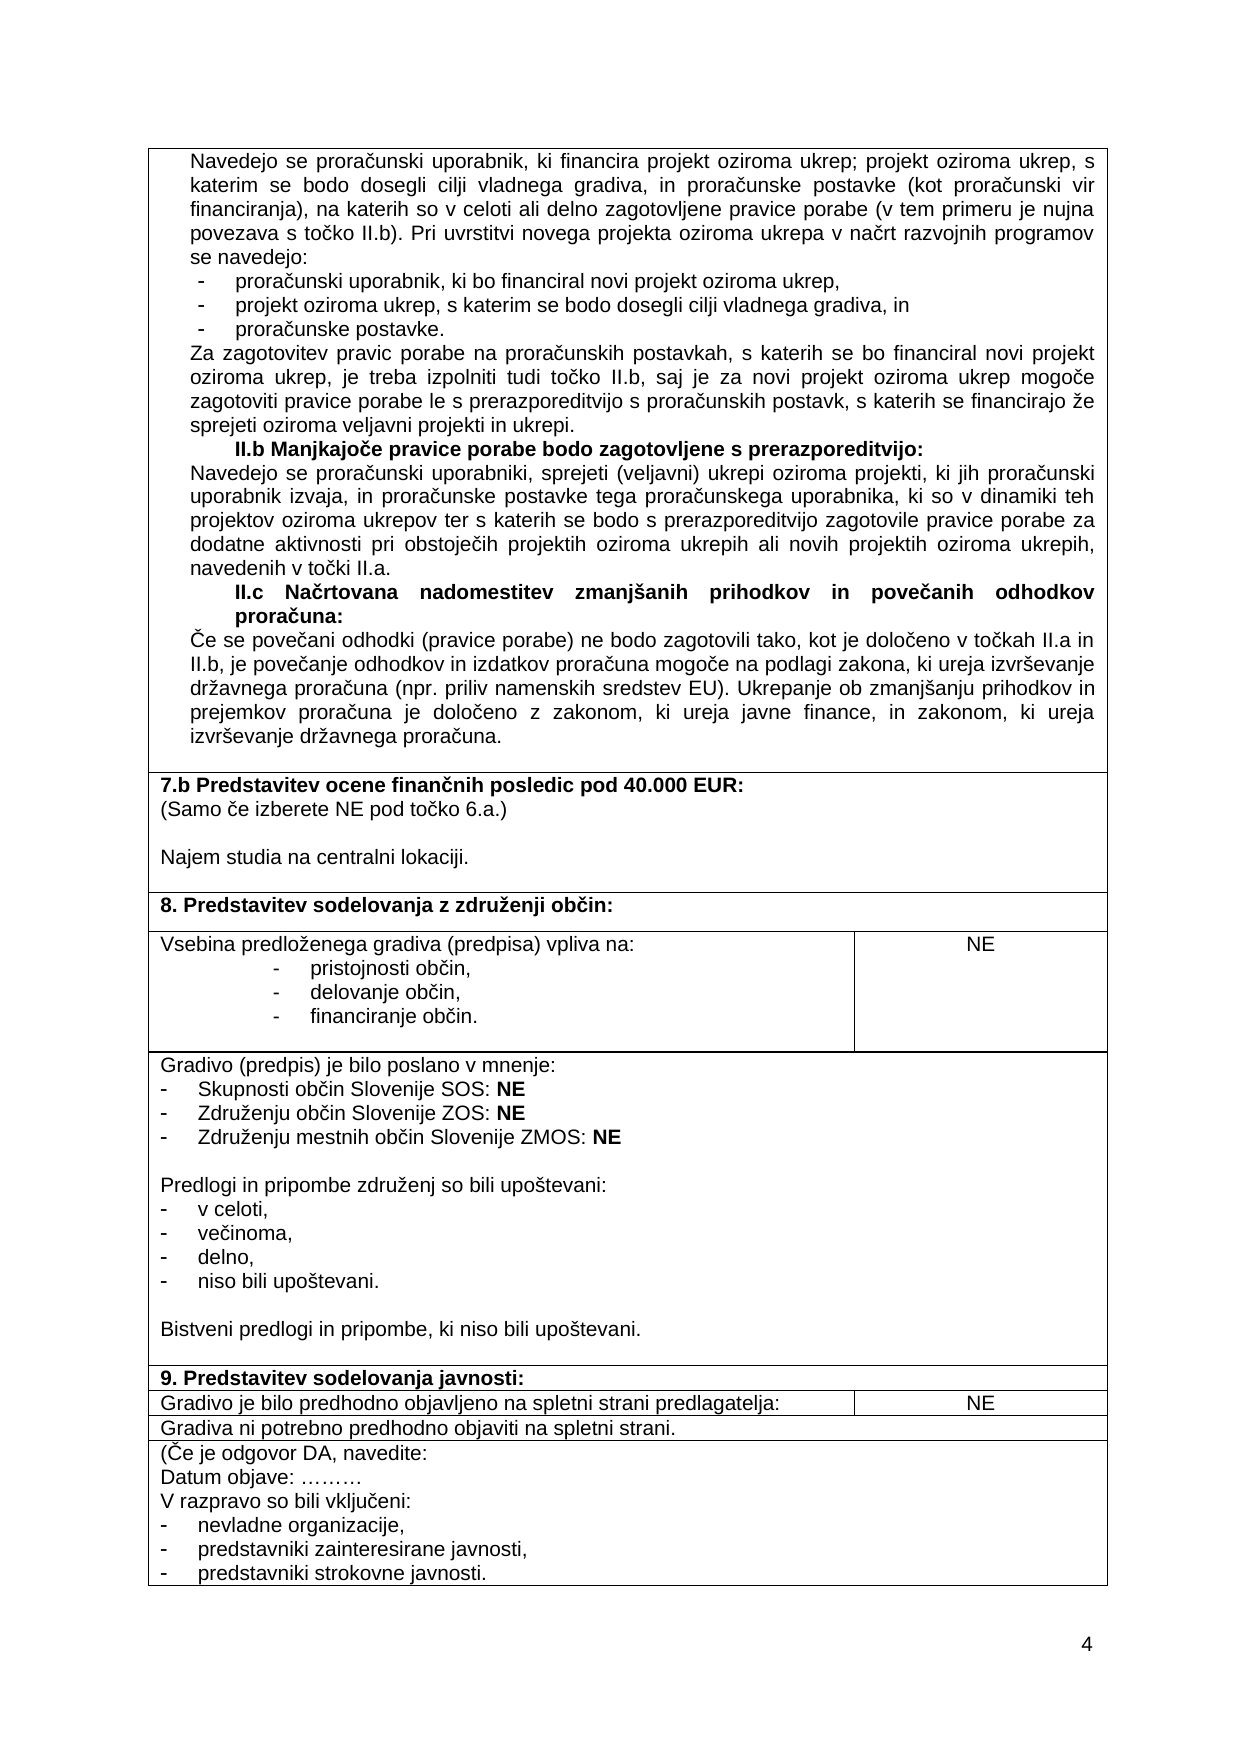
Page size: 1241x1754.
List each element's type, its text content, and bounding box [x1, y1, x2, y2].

table_cell NE [855, 1391, 1107, 1414]
table_cell 9. Predstavitev sodelovanja javnosti: [149, 1366, 1107, 1389]
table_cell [149, 149, 1107, 772]
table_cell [149, 1441, 1107, 1585]
table_cell Gradivo (predpis) je bilo poslano v mnenje: Skupnosti občin Slovenije SOS: NE Združenju občin Slovenije ZOS: NE Združenju mestnih občin Slovenije ZMOS: NE Predlogi in pripombe združenj so bili upoštevani: v celoti, večinoma, delno, niso bili upoštevani. Bistveni predlogi in pripombe, ki niso bili upoštevani. [149, 1053, 1107, 1364]
table_cell 8. Predstavitev sodelovanja z združenji občin: [149, 893, 1107, 931]
table_cell Gradiva ni potrebno predhodno objaviti na spletni strani. [149, 1416, 1107, 1439]
table_cell Vsebina predloženega gradiva (predpisa) vpliva na: pristojnosti občin, delovanje občin, financiranje občin. [149, 932, 854, 1051]
table_cell NE [855, 932, 1107, 1051]
table_cell Gradivo je bilo predhodno objavljeno na spletni strani predlagatelja: [149, 1391, 854, 1414]
table_cell 7.b Predstavitev ocene finančnih posledic pod 40.000 EUR: (Samo če izberete NE pod točko 6.a.) Najem studia na centralni lokaciji. [149, 773, 1107, 892]
